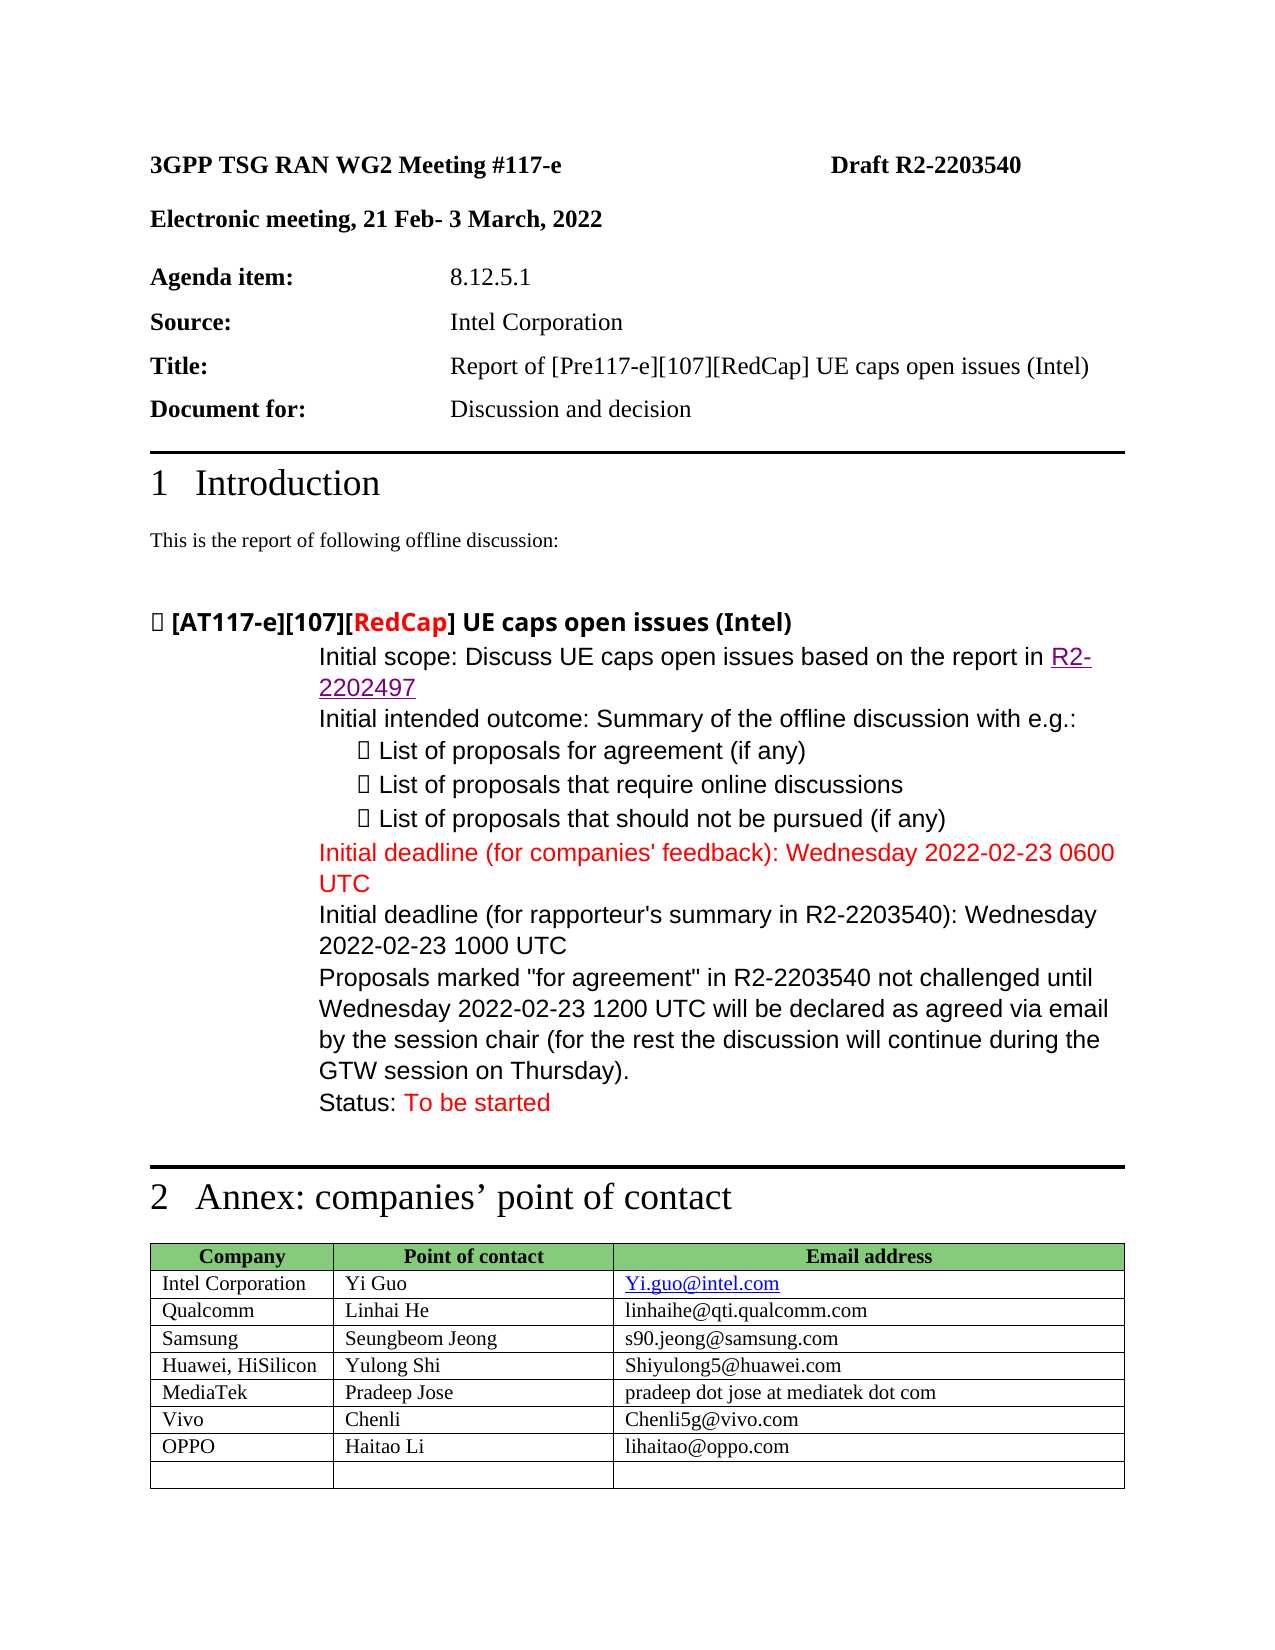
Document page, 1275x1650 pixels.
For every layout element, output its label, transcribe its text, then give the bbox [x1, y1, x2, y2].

table_cell Linhai He [334, 1299, 613, 1324]
text 3GPP TSG RAN WG2 Meeting #117-e Draft R2-2203540 [150, 150, 1125, 179]
table_cell Huawei, HiSilicon [151, 1353, 333, 1379]
text Title: Report of [Pre117-e][107][RedCap] UE caps open issues (Intel) [150, 351, 1125, 380]
table_cell lihaitao@oppo.com [614, 1434, 1124, 1461]
text Agenda item: 8.12.5.1 [150, 262, 1125, 291]
table_cell [614, 1462, 1124, 1487]
table_cell Intel Corporation [151, 1271, 333, 1297]
table_cell Shiyulong5@huawei.com [614, 1353, 1124, 1379]
table_cell Chenli [334, 1407, 613, 1433]
table_cell Samsung [151, 1326, 333, 1352]
table_cell Yi.guo@intel.com [614, 1271, 1124, 1297]
text  List of proposals that require online discussions [356, 767, 1125, 801]
table_cell linhaihe@qti.qualcomm.com [614, 1299, 1124, 1324]
text Initial deadline (for companies' feedback): Wednesday 2022-02-23 0600 UTC [319, 835, 1125, 898]
table_cell OPPO [151, 1434, 333, 1461]
text  [AT117-e][107][RedCap] UE caps open issues (Intel) [150, 605, 1125, 639]
text Proposals marked "for agreement" in R2-2203540 not challenged until Wednesday 2022-02-23 1200 UTC will be declared as agreed via email by the session chair (for the rest the discussion will continue during the GTW session on Thursday). [319, 960, 1125, 1085]
table_cell Chenli5g@vivo.com [614, 1407, 1124, 1433]
text This is the report of following offline discussion: [150, 528, 1125, 552]
text Initial scope: Discuss UE caps open issues based on the report in R2-2202497 [319, 639, 1125, 702]
table_cell [151, 1462, 333, 1487]
table_cell [334, 1462, 613, 1487]
text Status: To be started [319, 1085, 1125, 1116]
table_cell MediaTek [151, 1380, 333, 1406]
text Initial deadline (for rapporteur's summary in R2-2203540): Wednesday 2022-02-23 1000 UTC [319, 898, 1125, 960]
table_header Company [151, 1244, 333, 1270]
table_cell Haitao Li [334, 1434, 613, 1461]
table_cell pradeep dot jose at mediatek dot com [614, 1380, 1124, 1406]
table_cell Seungbeom Jeong [334, 1326, 613, 1352]
table_cell s90.jeong@samsung.com [614, 1326, 1124, 1352]
text Source: Intel Corporation [150, 307, 1125, 336]
table_cell Yi Guo [334, 1271, 613, 1297]
table_cell Vivo [151, 1407, 333, 1433]
table_cell Qualcomm [151, 1299, 333, 1324]
subtitle Annex: companies’ point of contact [150, 1169, 1125, 1218]
table_header Point of contact [334, 1244, 613, 1270]
subtitle Introduction [150, 454, 1125, 503]
text  List of proposals for agreement (if any) [356, 733, 1125, 767]
text Electronic meeting, 21 Feb- 3 March, 2022 [150, 204, 1125, 233]
table_cell Pradeep Jose [334, 1380, 613, 1406]
text Document for: Discussion and decision [150, 394, 1125, 423]
table_header Email address [614, 1244, 1124, 1270]
text  List of proposals that should not be pursued (if any) [356, 801, 1125, 835]
text Initial intended outcome: Summary of the offline discussion with e.g.: [319, 702, 1125, 733]
table_cell Yulong Shi [334, 1353, 613, 1379]
